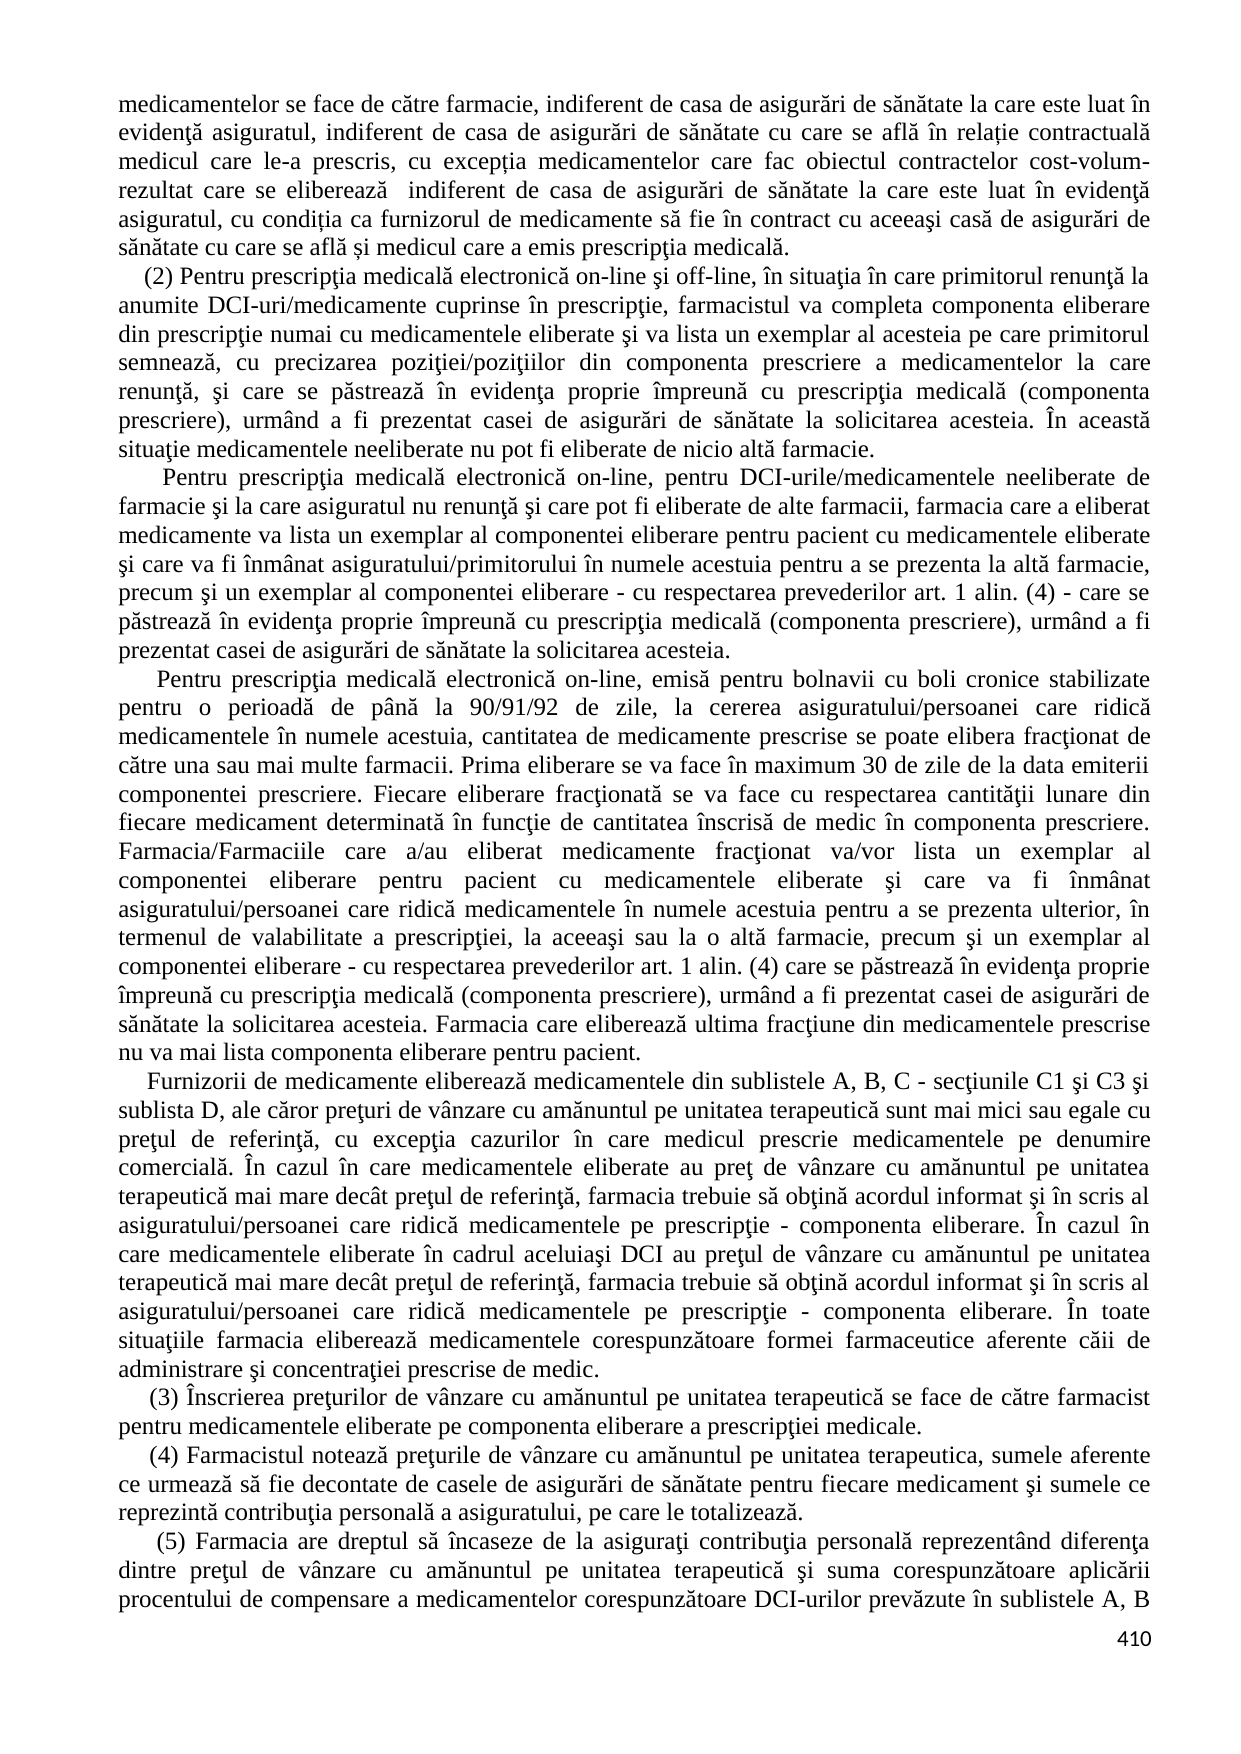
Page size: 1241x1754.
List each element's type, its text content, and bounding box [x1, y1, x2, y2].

text Pentru prescripţia medicală electronică on-line, pentru DCI-urile/medicamentele neeliberate de farmacie şi la care asiguratul nu renunţă şi care pot fi eliberate de alte farmacii, farmacia care a eliberat medicamente va lista un exemplar al componentei eliberare pentru pacient cu medicamentele eliberate şi care va fi înmânat asiguratului/primitorului în numele acestuia pentru a se prezenta la altă farmacie, precum şi un exemplar al componentei eliberare - cu respectarea prevederilor art. 1 alin. (4) - care se păstrează în evidenţa proprie împreună cu prescripţia medicală (componenta prescriere), urmând a fi prezentat casei de asigurări de sănătate la solicitarea acesteia. [118, 462, 1152, 664]
text (4) Farmacistul notează preţurile de vânzare cu amănuntul pe unitatea terapeutica, sumele aferente ce urmează să fie decontate de casele de asigurări de sănătate pentru fiecare medicament şi sumele ce reprezintă contribuţia personală a asiguratului, pe care le totalizează. [118, 1440, 1152, 1526]
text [118, 1526, 1152, 1612]
text Pentru prescripţia medicală electronică on-line, emisă pentru bolnavii cu boli cronice stabilizate pentru o perioadă de până la 90/91/92 de zile, la cererea asiguratului/persoanei care ridică medicamentele în numele acestuia, cantitatea de medicamente prescrise se poate elibera fracţionat de către una sau mai multe farmacii. Prima eliberare se va face în maximum 30 de zile de la data emiterii componentei prescriere. Fiecare eliberare fracţionată se va face cu respectarea cantităţii lunare din fiecare medicament determinată în funcţie de cantitatea înscrisă de medic în componenta prescriere. Farmacia/Farmaciile care a/au eliberat medicamente fracţionat va/vor lista un exemplar al componentei eliberare pentru pacient cu medicamentele eliberate şi care va fi înmânat asiguratului/persoanei care ridică medicamentele în numele acestuia pentru a se prezenta ulterior, în termenul de valabilitate a prescripţiei, la aceeaşi sau la o altă farmacie, precum şi un exemplar al componentei eliberare - cu respectarea prevederilor art. 1 alin. (4) care se păstrează în evidenţa proprie împreună cu prescripţia medicală (componenta prescriere), urmând a fi prezentat casei de asigurări de sănătate la solicitarea acesteia. Farmacia care eliberează ultima fracţiune din medicamentele prescrise nu va mai lista componenta eliberare pentru pacient. [118, 664, 1152, 1066]
text (3) Înscrierea preţurilor de vânzare cu amănuntul pe unitatea terapeutică se face de către farmacist pentru medicamentele eliberate pe componenta eliberare a prescripţiei medicale. [118, 1382, 1152, 1440]
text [118, 89, 1152, 261]
text Furnizorii de medicamente eliberează medicamentele din sublistele A, B, C - secţiunile C1 şi C3 şi sublista D, ale căror preţuri de vânzare cu amănuntul pe unitatea terapeutică sunt mai mici sau egale cu preţul de referinţă, cu excepţia cazurilor în care medicul prescrie medicamentele pe denumire comercială. În cazul în care medicamentele eliberate au preţ de vânzare cu amănuntul pe unitatea terapeutică mai mare decât preţul de referinţă, farmacia trebuie să obţină acordul informat şi în scris al asiguratului/persoanei care ridică medicamentele pe prescripţie - componenta eliberare. În cazul în care medicamentele eliberate în cadrul aceluiaşi DCI au preţul de vânzare cu amănuntul pe unitatea terapeutică mai mare decât preţul de referinţă, farmacia trebuie să obţină acordul informat şi în scris al asiguratului/persoanei care ridică medicamentele pe prescripţie - componenta eliberare. În toate situaţiile farmacia eliberează medicamentele corespunzătoare formei farmaceutice aferente căii de administrare şi concentraţiei prescrise de medic. [118, 1066, 1152, 1382]
text (2) Pentru prescripţia medicală electronică on-line şi off-line, în situaţia în care primitorul renunţă la anumite DCI-uri/medicamente cuprinse în prescripţie, farmacistul va completa componenta eliberare din prescripţie numai cu medicamentele eliberate şi va lista un exemplar al acesteia pe care primitorul semnează, cu precizarea poziţiei/poziţiilor din componenta prescriere a medicamentelor la care renunţă, şi care se păstrează în evidenţa proprie împreună cu prescripţia medicală (componenta prescriere), urmând a fi prezentat casei de asigurări de sănătate la solicitarea acesteia. În această situaţie medicamentele neeliberate nu pot fi eliberate de nicio altă farmacie. [118, 261, 1152, 462]
